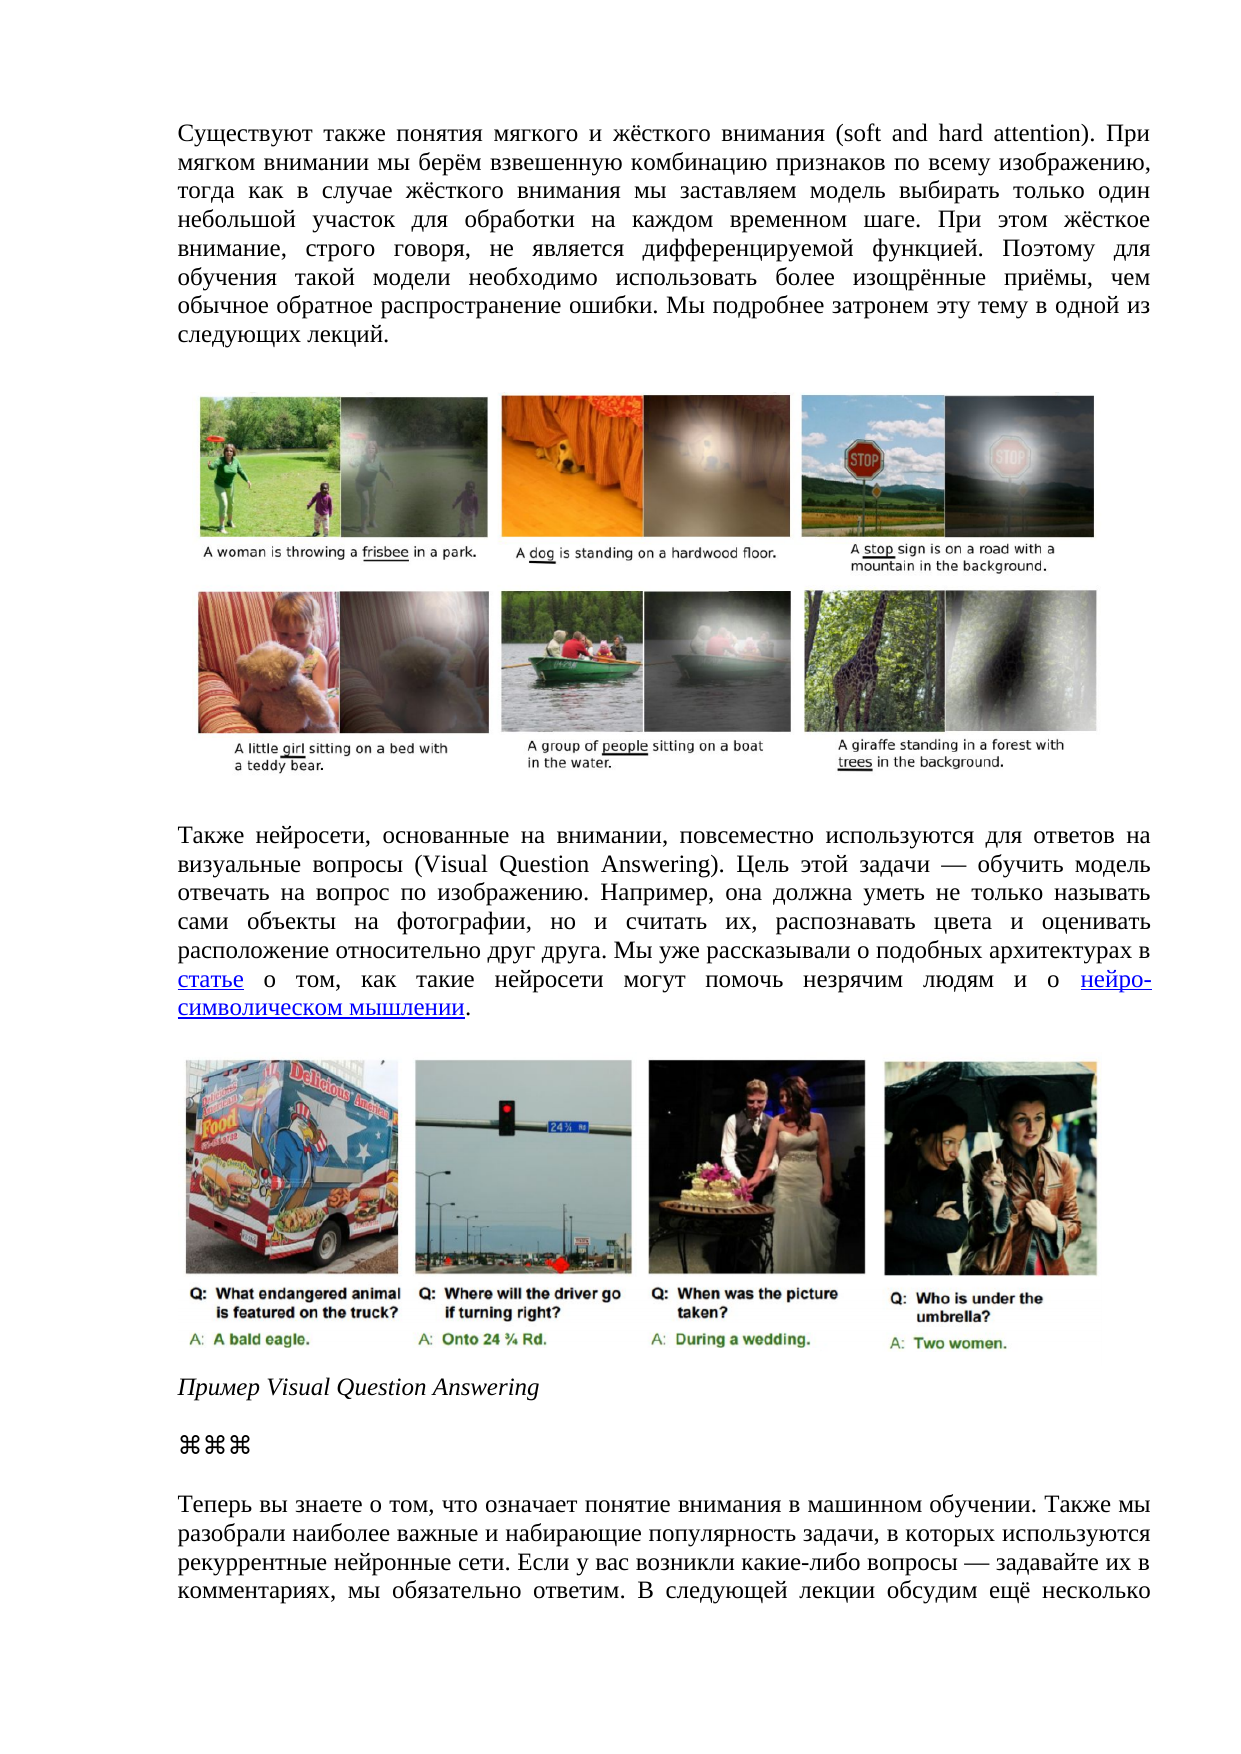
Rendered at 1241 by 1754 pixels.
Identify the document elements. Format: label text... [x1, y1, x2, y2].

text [177, 1489, 1152, 1604]
picture [177, 1050, 1108, 1372]
picture [177, 377, 1113, 791]
text Существуют также понятия мягкого и жёсткого внимания (soft and hard attention). При мягком внимании мы берём взвешенную комбинацию признаков по всему изображению, тогда как в случае жёсткого внимания мы заставляем модель выбирать только один небольшой участок для обработки на каждом временном шаге. При этом жёсткое внимание, строго говоря, не является дифференцируемой функцией. Поэтому для обучения такой модели необходимо использовать более изощрённые приёмы, чем обычное обратное распространение ошибки. Мы подробнее затронем эту тему в одной из следующих лекций. [177, 118, 1152, 348]
text Также нейросети, основанные на внимании, повсеместно используются для ответов на визуальные вопросы (Visual Question Answering). Цель этой задачи — обучить модель отвечать на вопрос по изображению. Например, она должна уметь не только называть сами объекты на фотографии, но и считать их, распознавать цвета и оценивать расположение относительно друг друга. Мы уже рассказывали о подобных архитектурах в статье о том, как такие нейросети могут помочь незрячим людям и о нейро-символическом мышлении. [177, 820, 1152, 1021]
text ⌘⌘⌘ [177, 1430, 1152, 1460]
